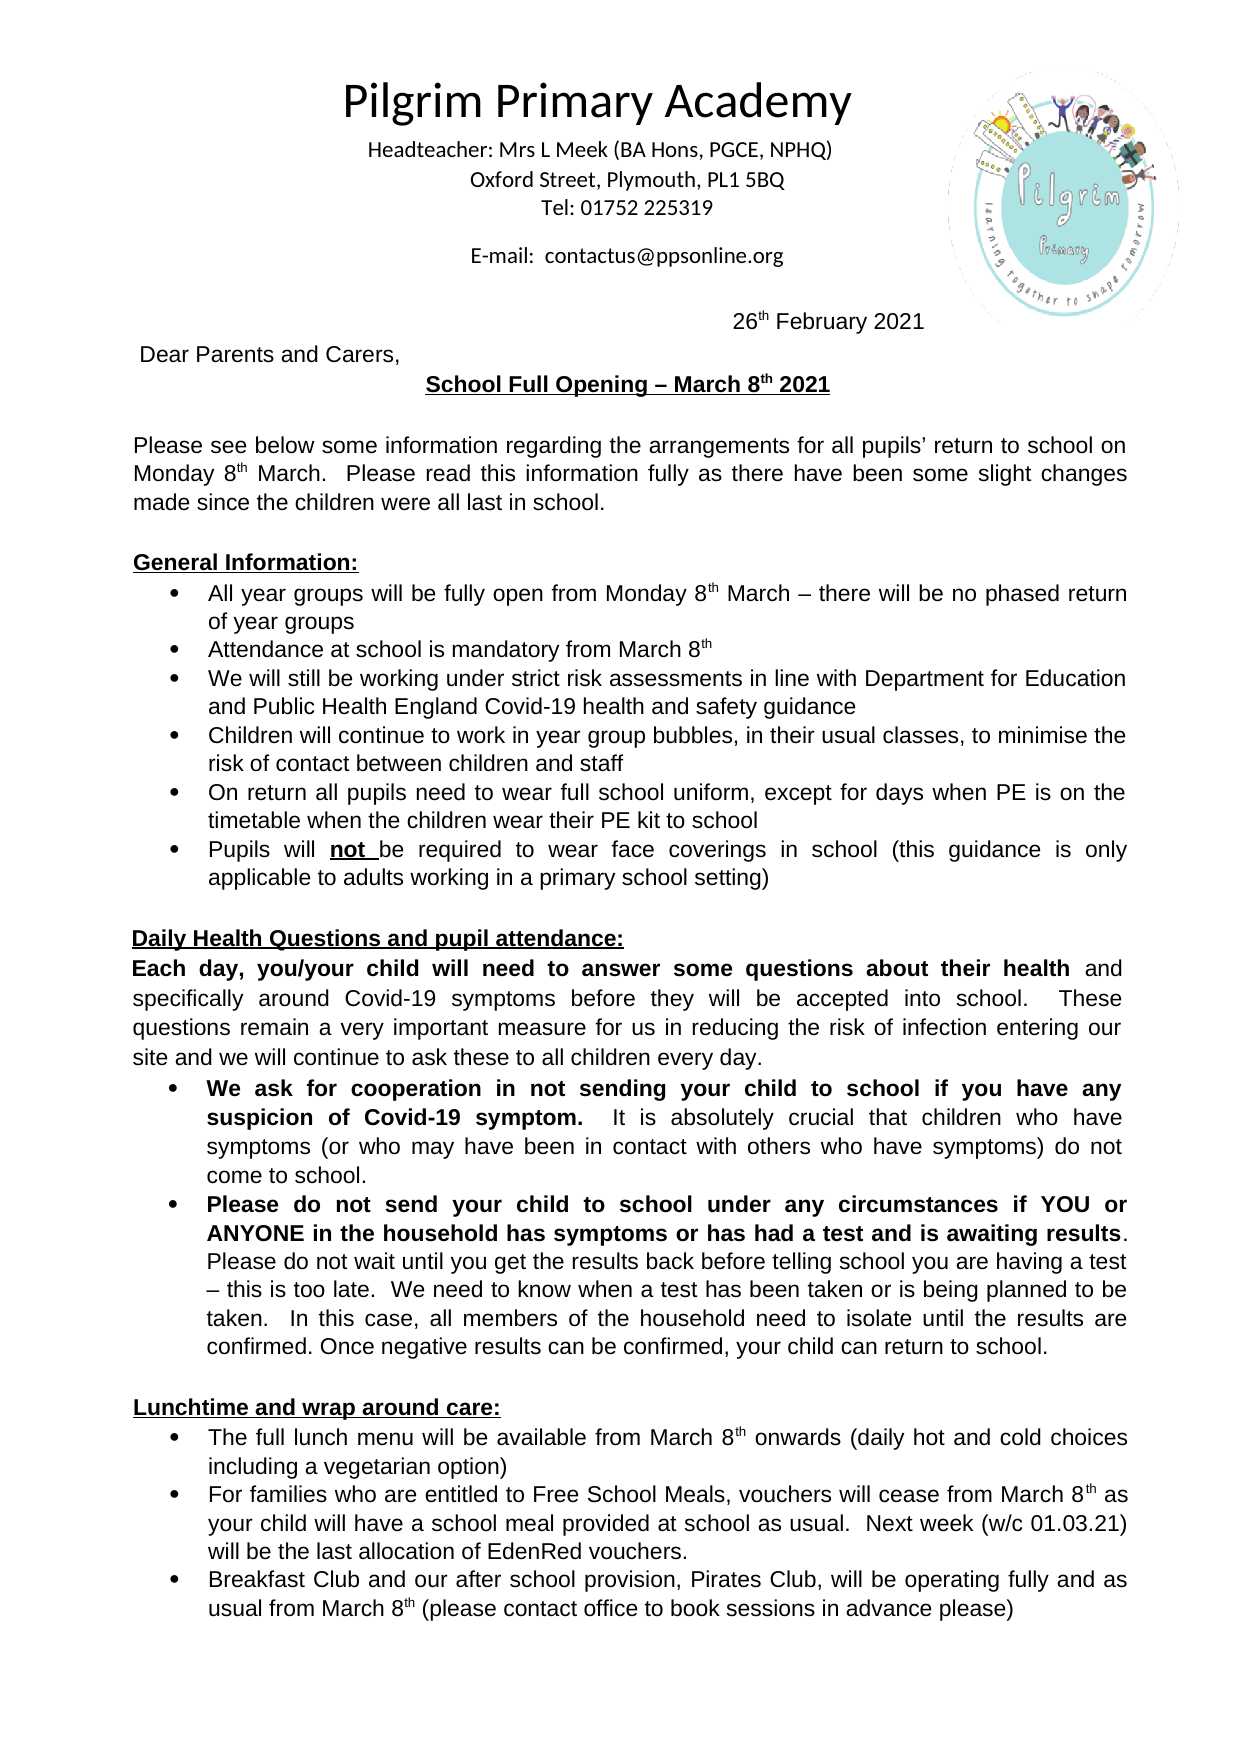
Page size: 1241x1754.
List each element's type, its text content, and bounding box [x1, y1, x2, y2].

text Each day, you/your child will need to answer some questions about their health and specifically around Covid-19 symptoms before they will be accepted into school. These questions remain a very important measure for us in reducing the risk of infection entering our site and we will continue to ask these to all children every day. [131, 955, 1123, 1070]
list We will still be working under strict risk assessments in line with Department for Education and Public Health England Covid-19 health and safety guidance [170, 665, 1128, 720]
list The full lunch menu will be available from March 8th onwards (daily hot and cold choices including a vegetarian option) [170, 1424, 1128, 1479]
list Attendance at school is mandatory from March 8th [170, 636, 1128, 663]
picture [947, 66, 1179, 322]
list On return all pupils need to wear full school uniform, except for days when PE is on the timetable when the children wear their PE kit to school [170, 779, 1128, 833]
text School Full Opening – March 8th 2021 [133, 371, 1123, 397]
text General Information: [133, 549, 1128, 576]
list Pupils will not be required to wear face coverings in school (this guidance is only applicable to adults working in a primary school setting) [170, 836, 1128, 890]
list Breakfast Club and our after school provision, Pirates Club, will be operating fully and as usual from March 8th (please contact office to book sessions in advance please) [170, 1566, 1128, 1621]
text Please see below some information regarding the arrangements for all pupils’ return to school on Monday 8th March. Please read this information fully as there have been some slight changes made since the children were all last in school. [133, 432, 1128, 515]
list For families who are entitled to Free School Meals, vouchers will cease from March 8th as your child will have a school meal provided at school as usual. Next week (w/c 01.03.21) will be the last allocation of EdenRed vouchers. [170, 1481, 1128, 1564]
list Please do not send your child to school under any circumstances if YOU or ANYONE in the household has symptoms or has had a test and is awaiting results. Please do not wait until you get the results back before telling school you are having a test – this is too late. We need to know when a test has been taken or is being planned to be taken. In this case, all members of the household need to isolate until the results are confirmed. Once negative results can be confirmed, your child can return to school. [169, 1191, 1128, 1360]
list We ask for cooperation in not sending your child to school if you have any suspicion of Covid-19 symptom. It is absolutely crucial that children who have symptoms (or who may have been in contact with others who have symptoms) do not come to school. [169, 1074, 1123, 1188]
list All year groups will be fully open from Monday 8th March – there will be no phased return of year groups [170, 579, 1128, 634]
text 26th February 2021 [133, 308, 1122, 334]
text Dear Parents and Carers, [133, 341, 1128, 367]
text Daily Health Questions and pupil attendance: [131, 924, 1128, 951]
text Lunchtime and wrap around care: [133, 1394, 1128, 1420]
list Children will continue to work in year group bubbles, in their usual classes, to minimise the risk of contact between children and staff [170, 722, 1128, 777]
